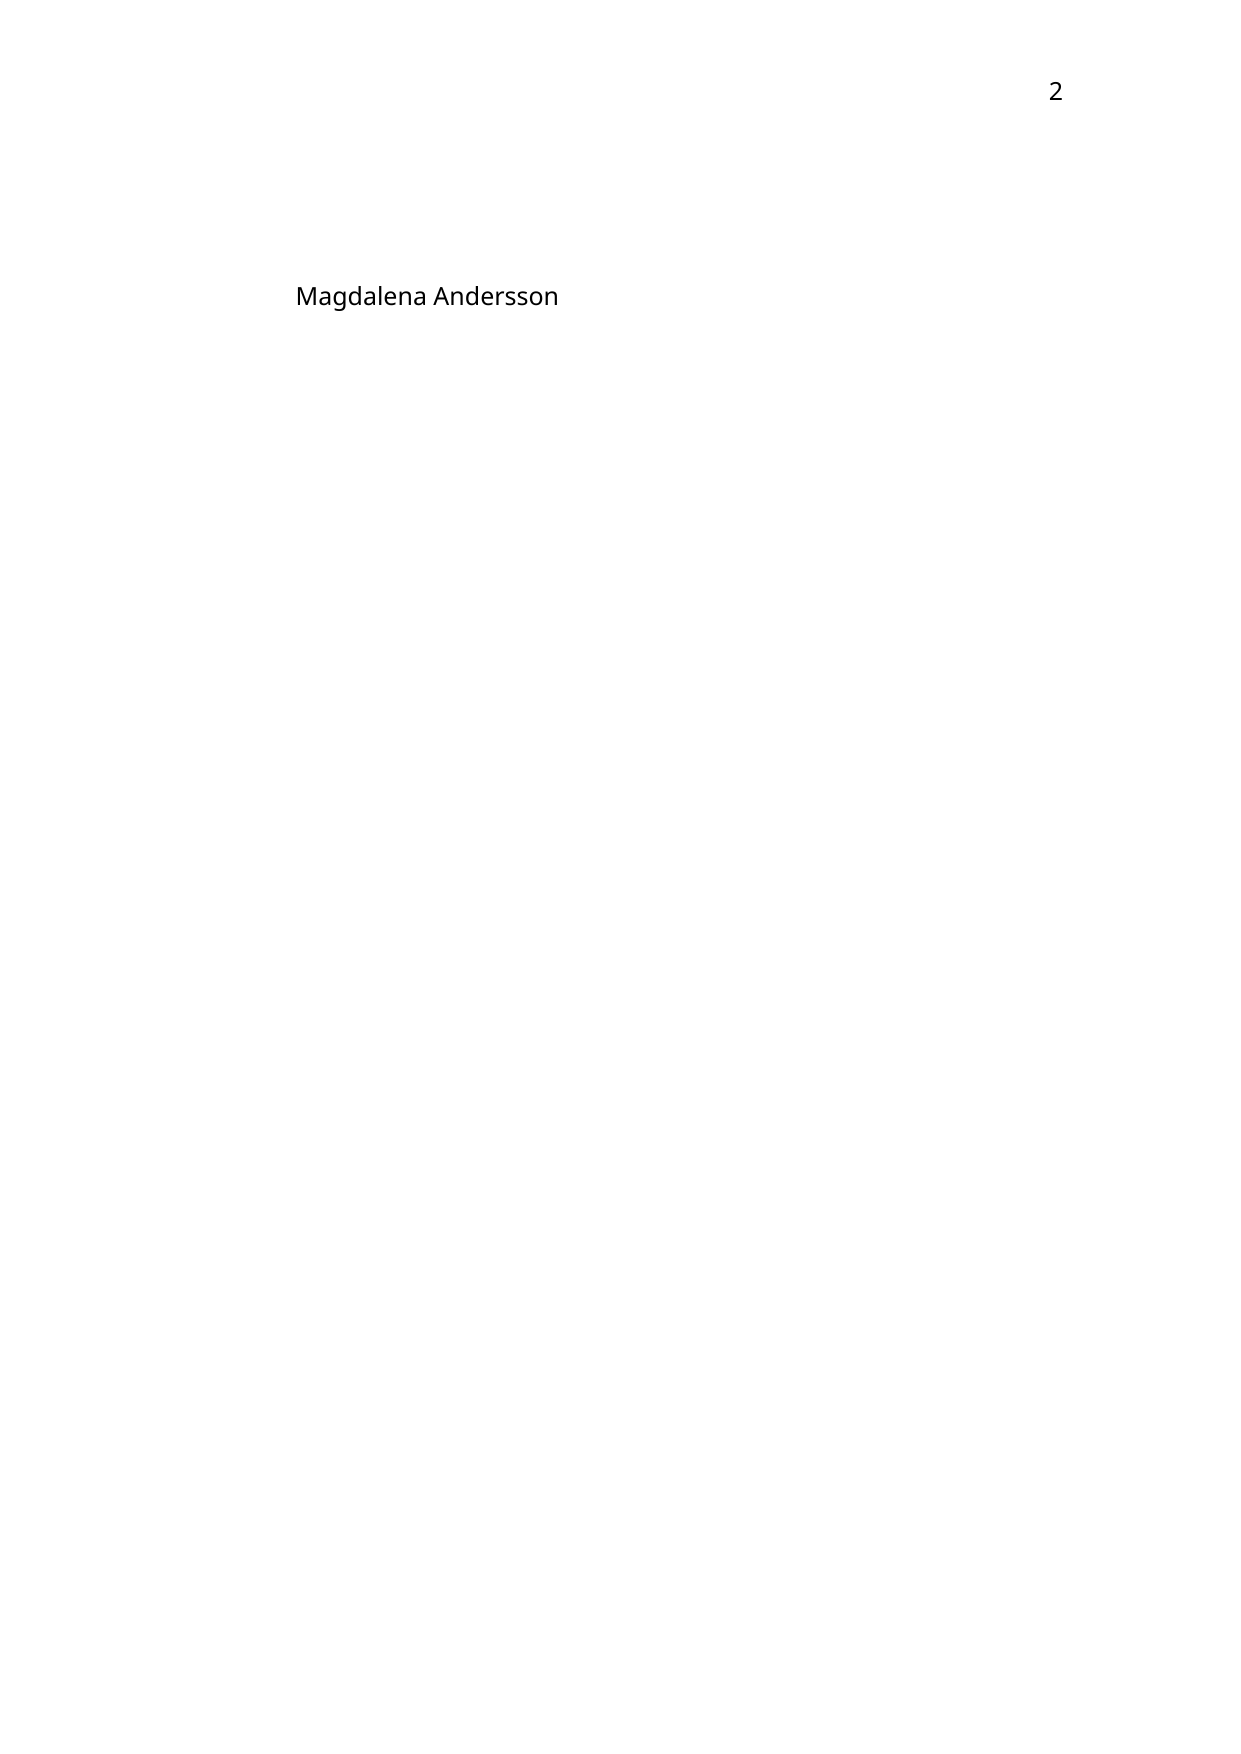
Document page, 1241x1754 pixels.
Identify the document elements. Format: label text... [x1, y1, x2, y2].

text Magdalena Andersson [295, 278, 1063, 312]
